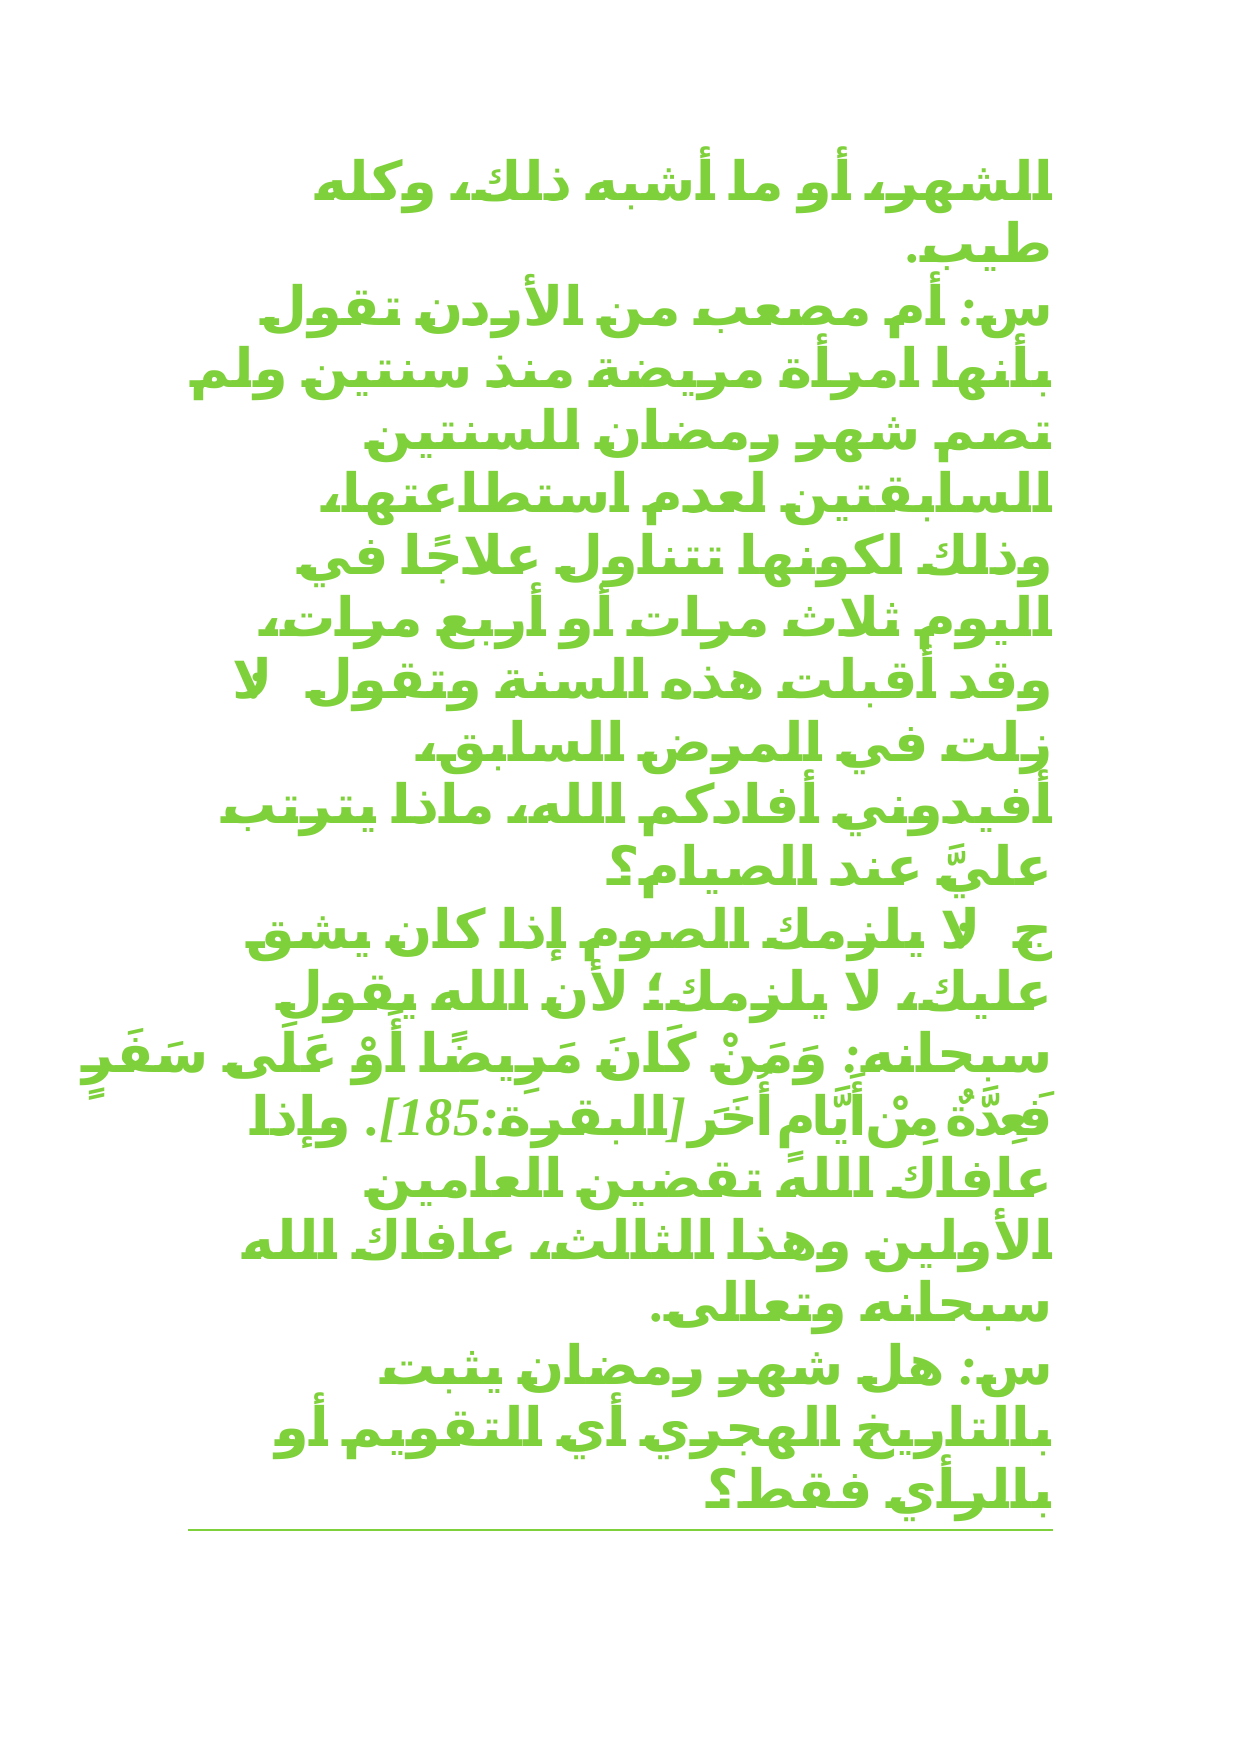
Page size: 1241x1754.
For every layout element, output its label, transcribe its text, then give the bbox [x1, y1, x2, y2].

title س: أم مصعب من الأردن تقول بأنها امرأة مريضة منذ سنتين ولم تصم شهر رمضان للسنتين السابقتين لعدم استطاعتها، وذلك لكونها تتناول علاجًا في اليوم ثلاث مرات أو أربع مرات، وقد أقبلت هذه السنة وتقول: لا زلت في المرض السابق، أفيدوني أفادكم الله، ماذا يترتب عليَّ عند الصيام؟ [187, 274, 1053, 897]
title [187, 150, 1053, 274]
title س: هل شهر رمضان يثبت بالتاريخ الهجري أي التقويم أو بالرأي فقط؟ [187, 1333, 1053, 1531]
title ج: لا يلزمك الصوم إذا كان يشق عليك، لا يلزمك؛ لأن الله يقول سبحانه: وَمَنْ كَانَ مَرِيضًا أَوْ عَلَى سَفَرٍ فَعِدَّةٌ مِنْ أَيَّامٍ أُخَرَ [البقرة:185]. وإذا عافاك الله تقضين العامين الأولين وهذا الثالث، عافاك الله سبحانه وتعالى. [187, 897, 1053, 1333]
